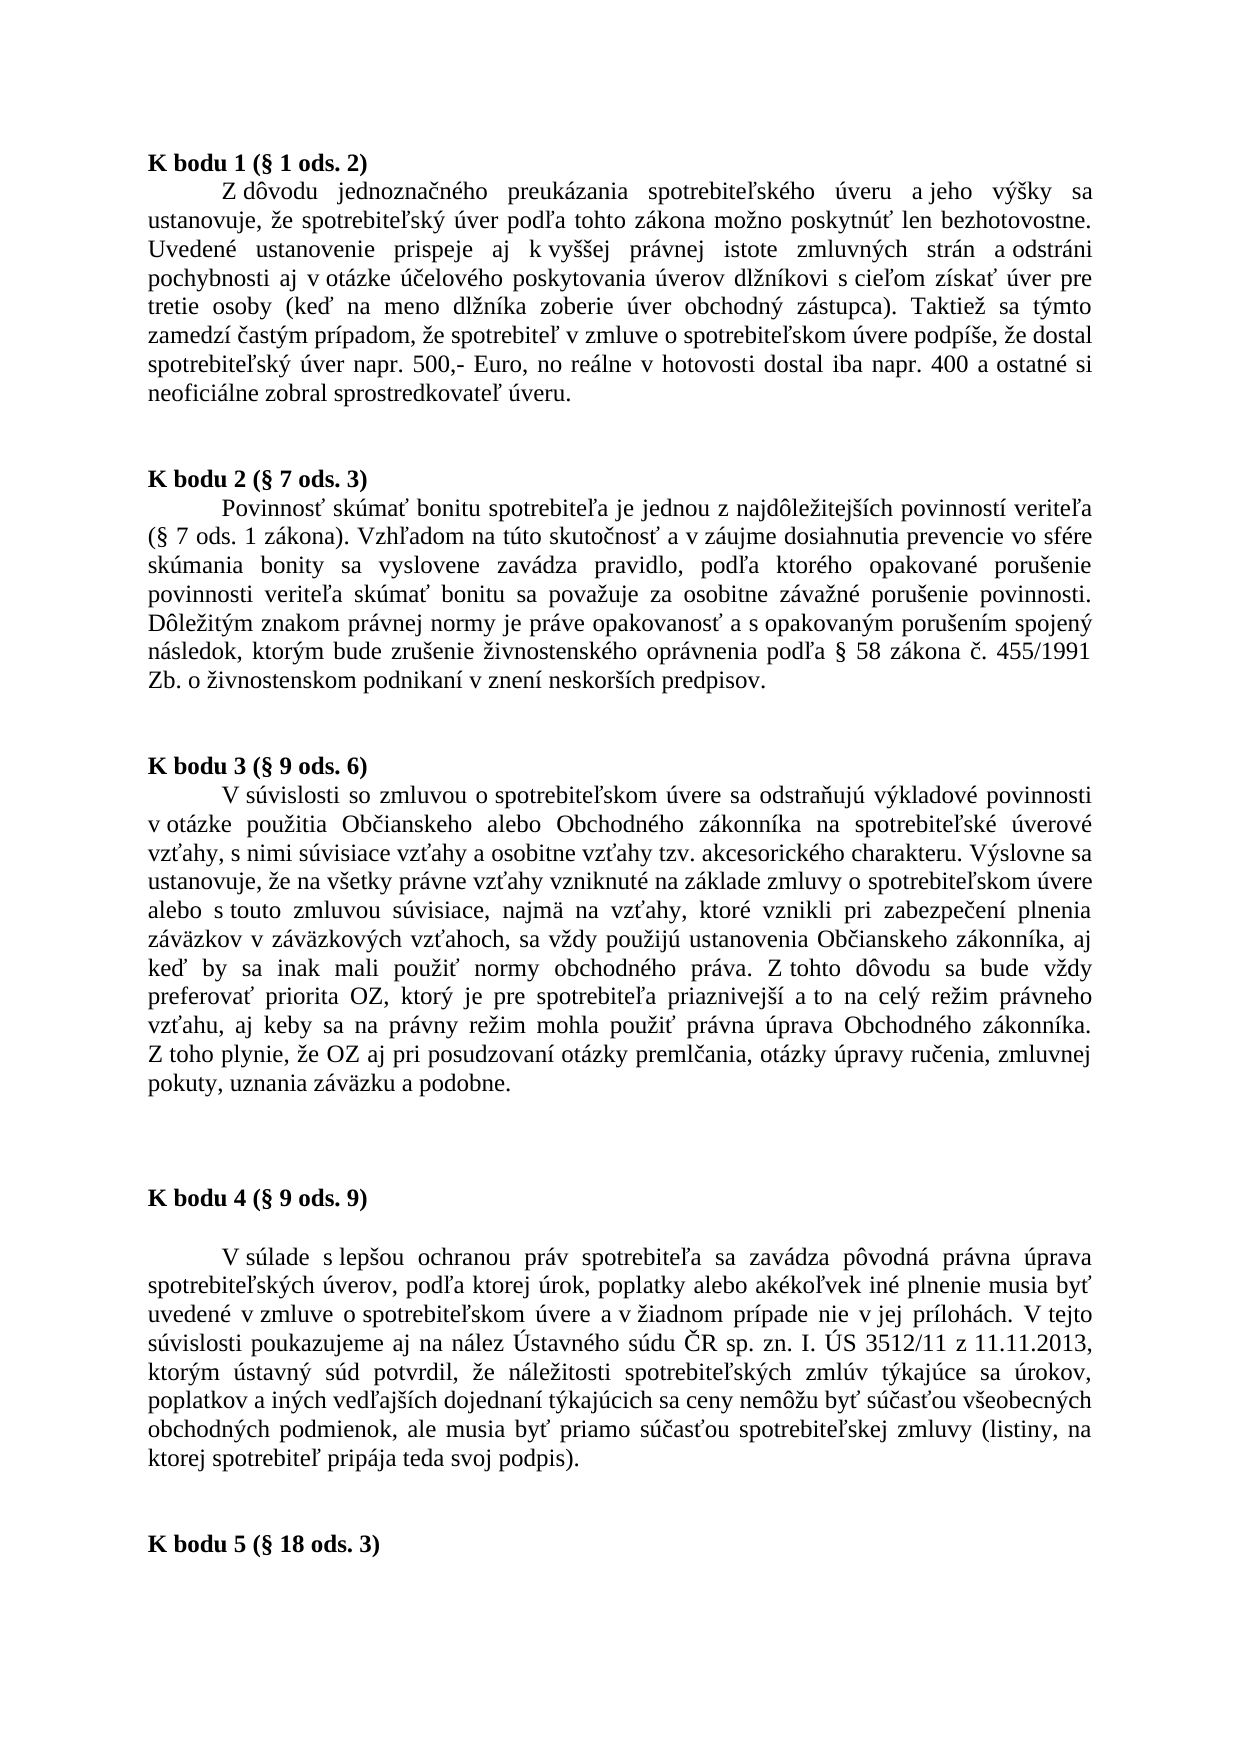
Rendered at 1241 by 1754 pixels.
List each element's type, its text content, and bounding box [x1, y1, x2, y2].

text Z dôvodu jednoznačného preukázania spotrebiteľského úveru a jeho výšky sa ustanovuje, že spotrebiteľský úver podľa tohto zákona možno poskytnúť len bezhotovostne. Uvedené ustanovenie prispeje aj k vyššej právnej istote zmluvných strán a odstráni pochybnosti aj v otázke účelového poskytovania úverov dlžníkovi s cieľom získať úver pre tretie osoby (keď na meno dlžníka zoberie úver obchodný zástupca). Taktiež sa týmto zamedzí častým prípadom, že spotrebiteľ v zmluve o spotrebiteľskom úvere podpíše, že dostal spotrebiteľský úver napr. 500,- Euro, no reálne v hotovosti dostal iba napr. 400 a ostatné si neoficiálne zobral sprostredkovateľ úveru. [148, 176, 1093, 406]
text K bodu 2 (§ 7 ods. 3) [148, 464, 1093, 493]
text K bodu 1 (§ 1 ods. 2) [148, 148, 1093, 176]
text K bodu 4 (§ 9 ods. 9) [148, 1183, 1093, 1211]
text Povinnosť skúmať bonitu spotrebiteľa je jednou z najdôležitejších povinností veriteľa (§ 7 ods. 1 zákona). Vzhľadom na túto skutočnosť a v záujme dosiahnutia prevencie vo sfére skúmania bonity sa vyslovene zavádza pravidlo, podľa ktorého opakované porušenie povinnosti veriteľa skúmať bonitu sa považuje za osobitne závažné porušenie povinnosti. Dôležitým znakom právnej normy je práve opakovanosť a s opakovaným porušením spojený následok, ktorým bude zrušenie živnostenského oprávnenia podľa § 58 zákona č. 455/1991 Zb. o živnostenskom podnikaní v znení neskorších predpisov. [148, 493, 1093, 694]
text K bodu 5 (§ 18 ods. 3) [148, 1529, 1093, 1558]
text V súlade s lepšou ochranou práv spotrebiteľa sa zavádza pôvodná právna úprava spotrebiteľských úverov, podľa ktorej úrok, poplatky alebo akékoľvek iné plnenie musia byť uvedené v zmluve o spotrebiteľskom úvere a v žiadnom prípade nie v jej prílohách. V tejto súvislosti poukazujeme aj na nález Ústavného súdu ČR sp. zn. I. ÚS 3512/11 z 11.11.2013, ktorým ústavný súd potvrdil, že náležitosti spotrebiteľských zmlúv týkajúce sa úrokov, poplatkov a iných vedľajších dojednaní týkajúcich sa ceny nemôžu byť súčasťou všeobecných obchodných podmienok, ale musia byť priamo súčasťou spotrebiteľskej zmluvy (listiny, na ktorej spotrebiteľ pripája teda svoj podpis). [148, 1242, 1093, 1472]
text K bodu 3 (§ 9 ods. 6) [148, 751, 1093, 780]
text V súvislosti so zmluvou o spotrebiteľskom úvere sa odstraňujú výkladové povinnosti v otázke použitia Občianskeho alebo Obchodného zákonníka na spotrebiteľské úverové vzťahy, s nimi súvisiace vzťahy a osobitne vzťahy tzv. akcesorického charakteru. Výslovne sa ustanovuje, že na všetky právne vzťahy vzniknuté na základe zmluvy o spotrebiteľskom úvere alebo s touto zmluvou súvisiace, najmä na vzťahy, ktoré vznikli pri zabezpečení plnenia záväzkov v záväzkových vzťahoch, sa vždy použijú ustanovenia Občianskeho zákonníka, aj keď by sa inak mali použiť normy obchodného práva. Z tohto dôvodu sa bude vždy preferovať priorita OZ, ktorý je pre spotrebiteľa priaznivejší a to na celý režim právneho vzťahu, aj keby sa na právny režim mohla použiť právna úprava Obchodného zákonníka. Z toho plynie, že OZ aj pri posudzovaní otázky premlčania, otázky úpravy ručenia, zmluvnej pokuty, uznania záväzku a podobne. [148, 780, 1093, 1096]
